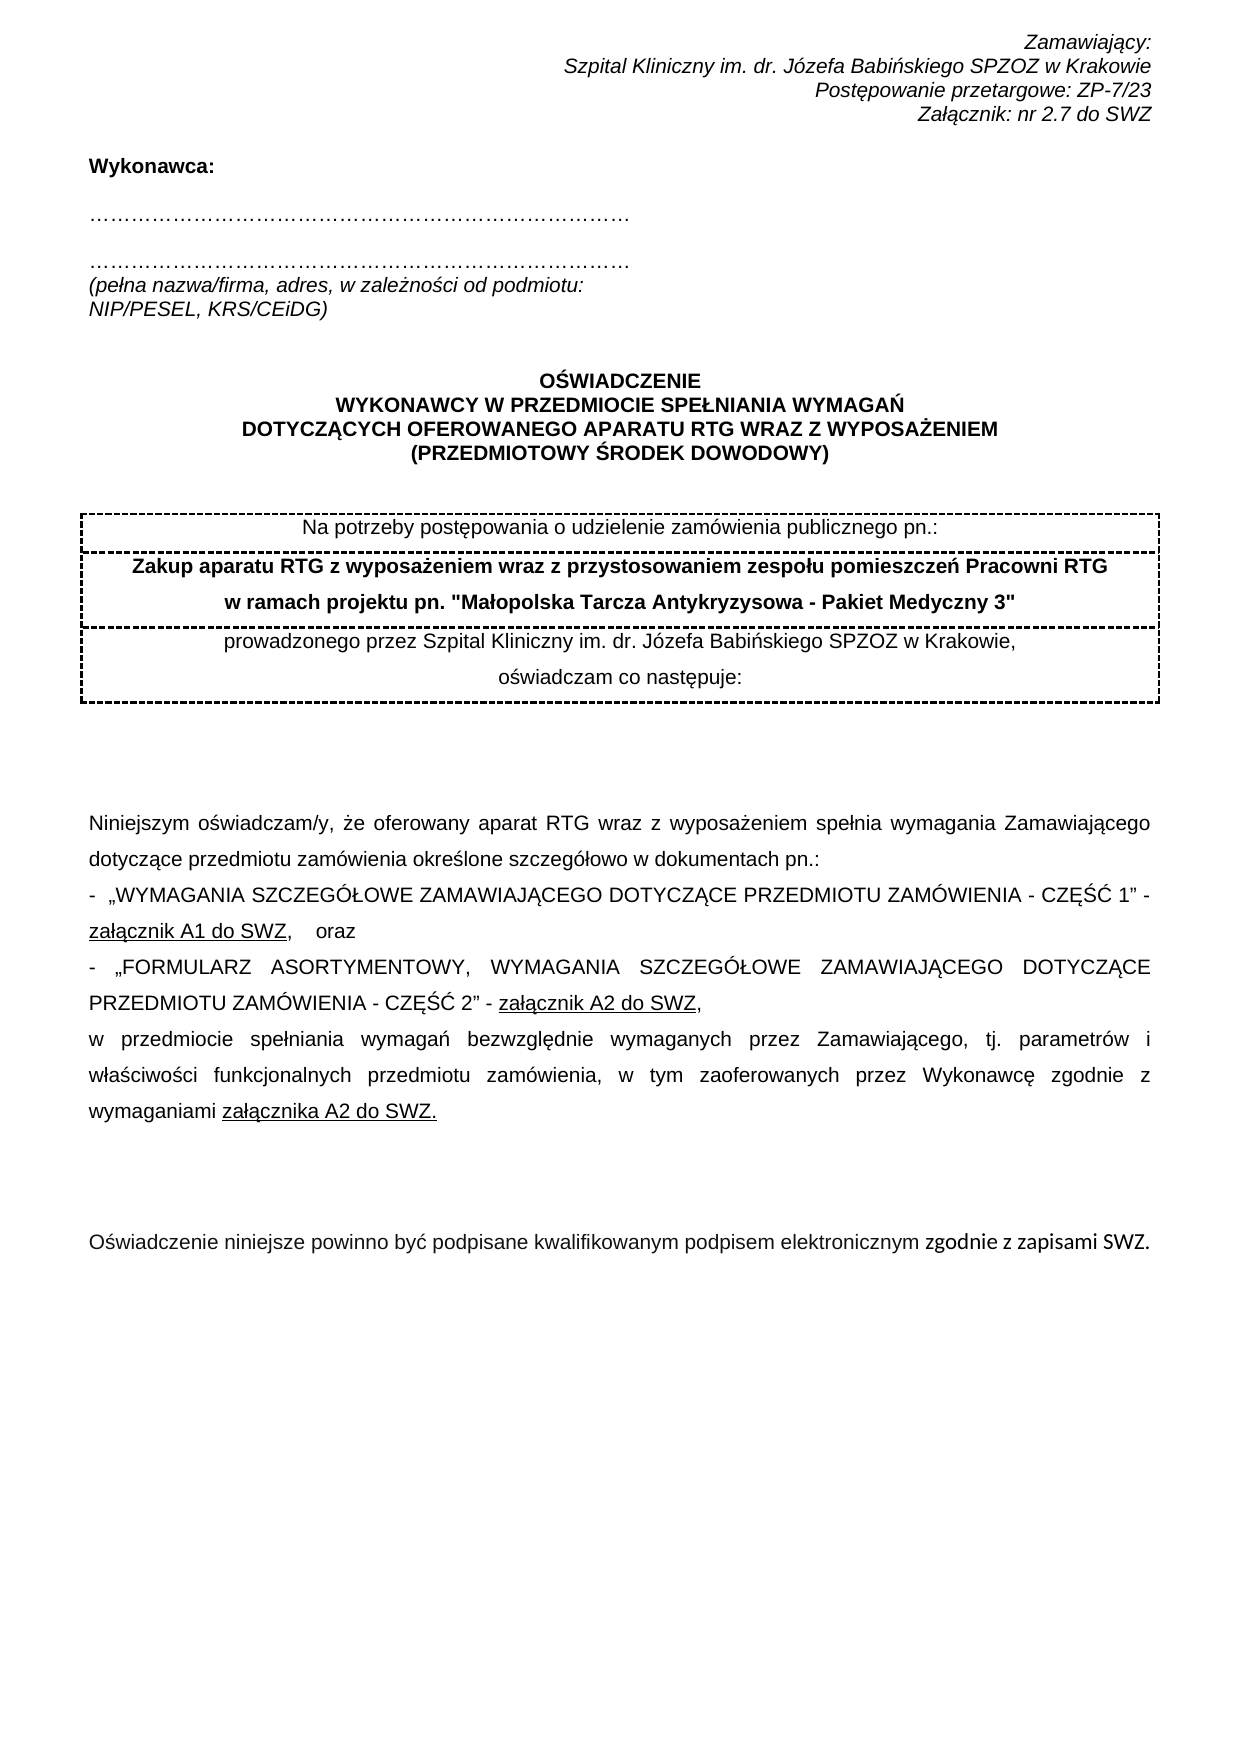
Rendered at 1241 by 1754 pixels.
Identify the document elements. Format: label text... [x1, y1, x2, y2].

text DOTYCZĄCYCH OFEROWANEGO APARATU RTG WRAZ Z WYPOSAŻENIEM [89, 417, 1152, 441]
table_header Na potrzeby postępowania o udzielenie zamówienia publicznego pn.: [81, 513, 1159, 551]
text w przedmiocie spełniania wymagań bezwzględnie wymaganych przez Zamawiającego, tj. parametrów i właściwości funkcjonalnych przedmiotu zamówienia, w tym zaoferowanych przez Wykonawcę zgodnie z wymaganiami załącznika A2 do SWZ. [89, 1027, 1152, 1123]
table_cell Zakup aparatu RTG z wyposażeniem wraz z przystosowaniem zespołu pomieszczeń Pracowni RTG w ramach projektu pn. "Małopolska Tarcza Antykryzysowa - Pakiet Medyczny 3" [81, 551, 1159, 626]
text OŚWIADCZENIE [89, 369, 1152, 393]
table_cell …………………………………………………………………… [78, 225, 642, 273]
table_header Wykonawca: [78, 154, 642, 177]
text Niniejszym oświadczam/y, że oferowany aparat RTG wraz z wyposażeniem spełnia wymagania Zamawiającego dotyczące przedmiotu zamówienia określone szczegółowo w dokumentach pn.: [89, 811, 1152, 871]
table_cell (pełna nazwa/firma, adres, w zależności od podmiotu: NIP/PESEL, KRS/CEiDG) [78, 273, 642, 321]
text (PRZEDMIOTOWY ŚRODEK DOWODOWY) [89, 441, 1152, 465]
table_cell …………………………………………………………………… [78, 178, 642, 225]
text WYKONAWCY W PRZEDMIOCIE SPEŁNIANIA WYMAGAŃ [89, 393, 1152, 417]
text - „FORMULARZ ASORTYMENTOWY, WYMAGANIA SZCZEGÓŁOWE ZAMAWIAJĄCEGO DOTYCZĄCE PRZEDMIOTU ZAMÓWIENIA - CZĘŚĆ 2” - załącznik A2 do SWZ, [89, 955, 1152, 1015]
text Oświadczenie niniejsze powinno być podpisane kwalifikowanym podpisem elektronicznym zgodnie z zapisami SWZ. [89, 1227, 1152, 1255]
table_cell prowadzonego przez Szpital Kliniczny im. dr. Józefa Babińskiego SPZOZ w Krakowie, oświadczam co następuje: [81, 626, 1159, 701]
text - „WYMAGANIA SZCZEGÓŁOWE ZAMAWIAJĄCEGO DOTYCZĄCE PRZEDMIOTU ZAMÓWIENIA - CZĘŚĆ 1” - załącznik A1 do SWZ, oraz [89, 883, 1152, 943]
